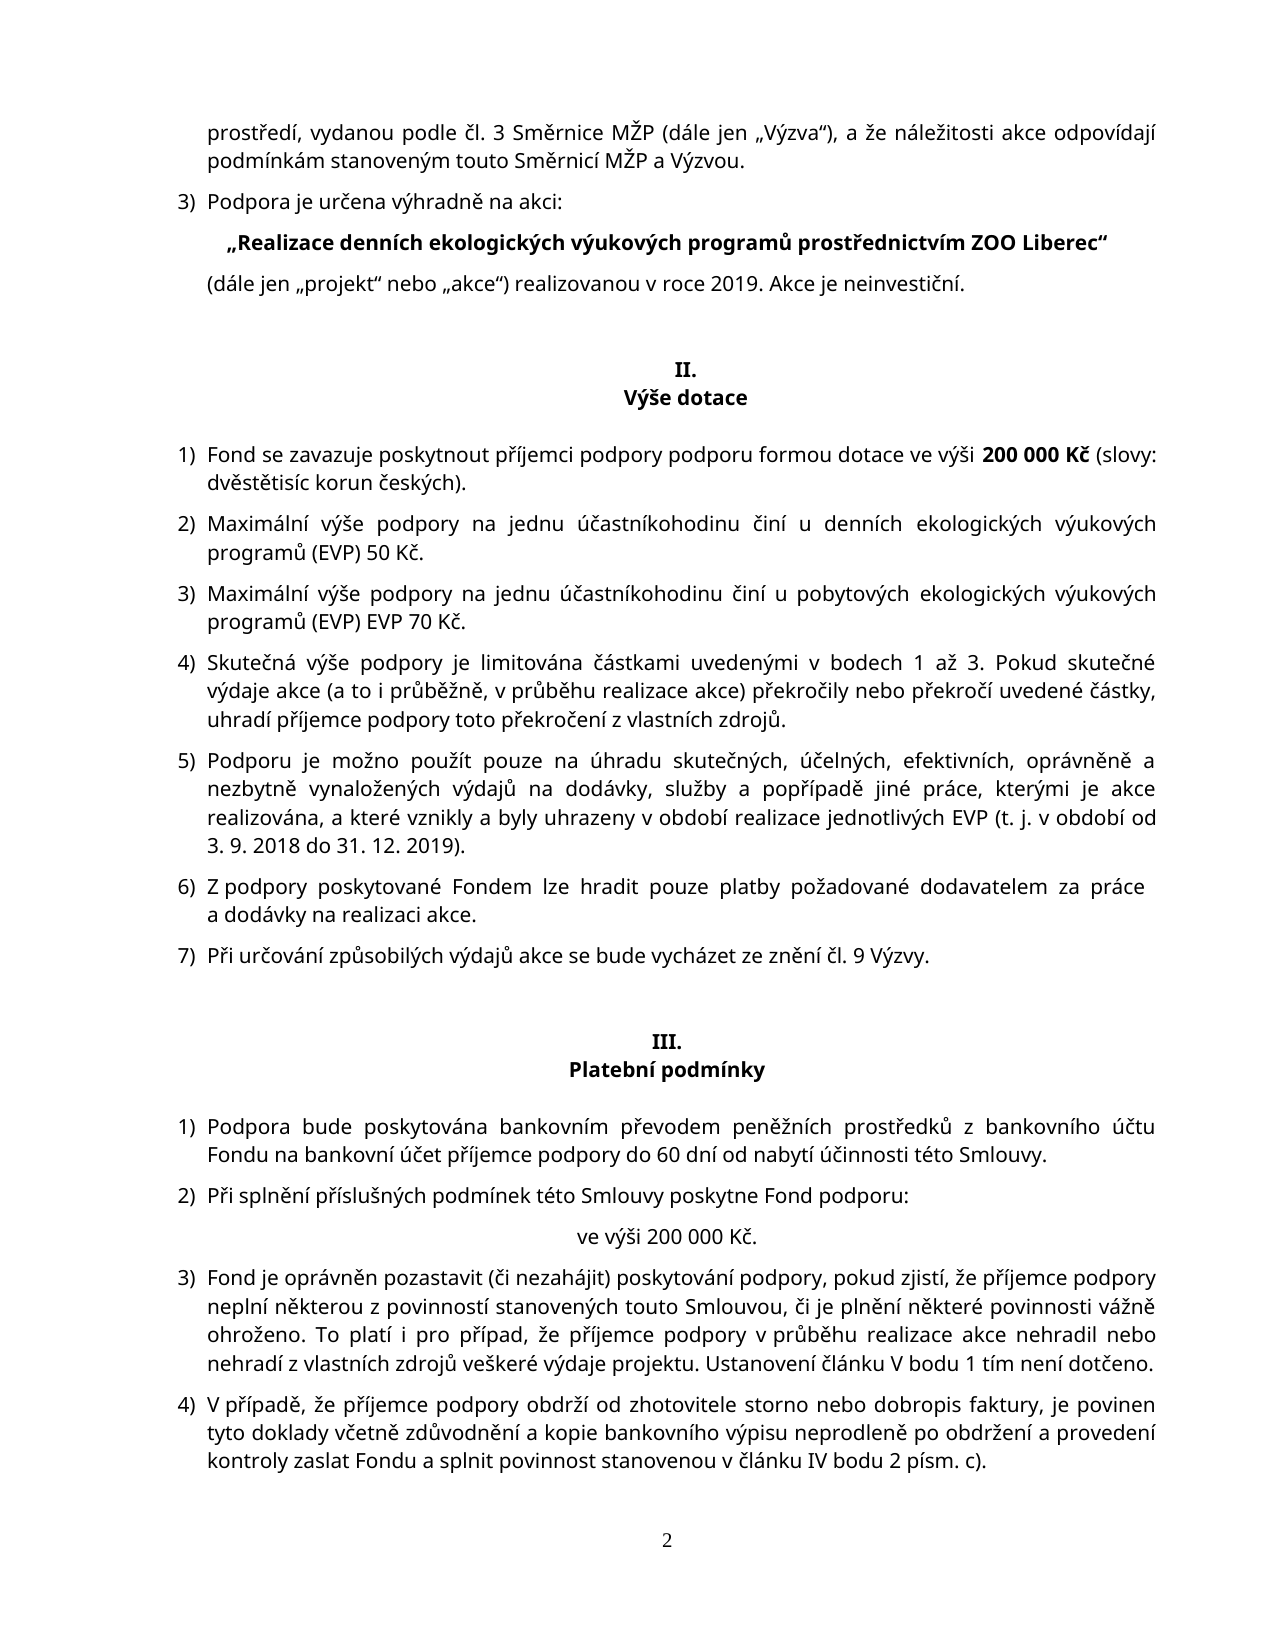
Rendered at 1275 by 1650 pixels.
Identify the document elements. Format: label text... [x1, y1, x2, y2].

list Podpora je určena výhradně na akci: [177, 187, 1157, 216]
list Podpora bude poskytována bankovním převodem peněžních prostředků z bankovního účtu Fondu na bankovní účet příjemce podpory do 60 dní od nabytí účinnosti této Smlouvy. [177, 1112, 1157, 1169]
text II. [177, 355, 1157, 383]
text „Realizace denních ekologických výukových programů prostřednictvím ZOO Liberec“ [177, 228, 1157, 257]
list Maximální výše podpory na jednu účastníkohodinu činí u pobytových ekologických výukových programů (EVP) EVP 70 Kč. [177, 579, 1157, 636]
list Podporu je možno použít pouze na úhradu skutečných, účelných, efektivních, oprávněně a nezbytně vynaložených výdajů na dodávky, služby a popřípadě jiné práce, kterými je akce realizována, a které vznikly a byly uhrazeny v období realizace jednotlivých EVP (t. j. v období od 3. 9. 2018 do 31. 12. 2019). [177, 746, 1157, 860]
text Platební podmínky [177, 1055, 1157, 1084]
list V případě, že příjemce podpory obdrží od zhotovitele storno nebo dobropis faktury, je povinen tyto doklady včetně zdůvodnění a kopie bankovního výpisu neprodleně po obdržení a provedení kontroly zaslat Fondu a splnit povinnost stanovenou v článku IV bodu 2 písm. c). [177, 1390, 1157, 1475]
list Z podpory poskytované Fondem lze hradit pouze platby požadované dodavatelem za práce a dodávky na realizaci akce. [177, 872, 1157, 929]
list Fond je oprávněn pozastavit (či nezahájit) poskytování podpory, pokud zjistí, že příjemce podpory neplní některou z povinností stanovených touto Smlouvou, či je plnění některé povinnosti vážně ohroženo. To platí i pro případ, že příjemce podpory v průběhu realizace akce nehradil nebo nehradí z vlastních zdrojů veškeré výdaje projektu. Ustanovení článku V bodu 1 tím není dotčeno. [177, 1263, 1157, 1377]
list Maximální výše podpory na jednu účastníkohodinu činí u denních ekologických výukových programů (EVP) 50 Kč. [177, 509, 1157, 566]
list Při určování způsobilých výdajů akce se bude vycházet ze znění čl. 9 Výzvy. [177, 942, 1157, 970]
list Skutečná výše podpory je limitována částkami uvedenými v bodech 1 až 3. Pokud skutečné výdaje akce (a to i průběžně, v průběhu realizace akce) překročily nebo překročí uvedené částky, uhradí příjemce podpory toto překročení z vlastních zdrojů. [177, 648, 1157, 733]
text ve výši 200 000 Kč. [177, 1222, 1157, 1251]
text III. [177, 1027, 1157, 1055]
list Při splnění příslušných podmínek této Smlouvy poskytne Fond podporu: [177, 1182, 1157, 1210]
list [177, 118, 1157, 175]
list Fond se zavazuje poskytnout příjemci podpory podporu formou dotace ve výši 200 000 Kč (slovy: dvěstětisíc korun českých). [177, 440, 1157, 497]
text (dále jen „projekt“ nebo „akce“) realizovanou v roce 2019. Akce je neinvestiční. [207, 269, 1157, 298]
text Výše dotace [177, 383, 1157, 412]
